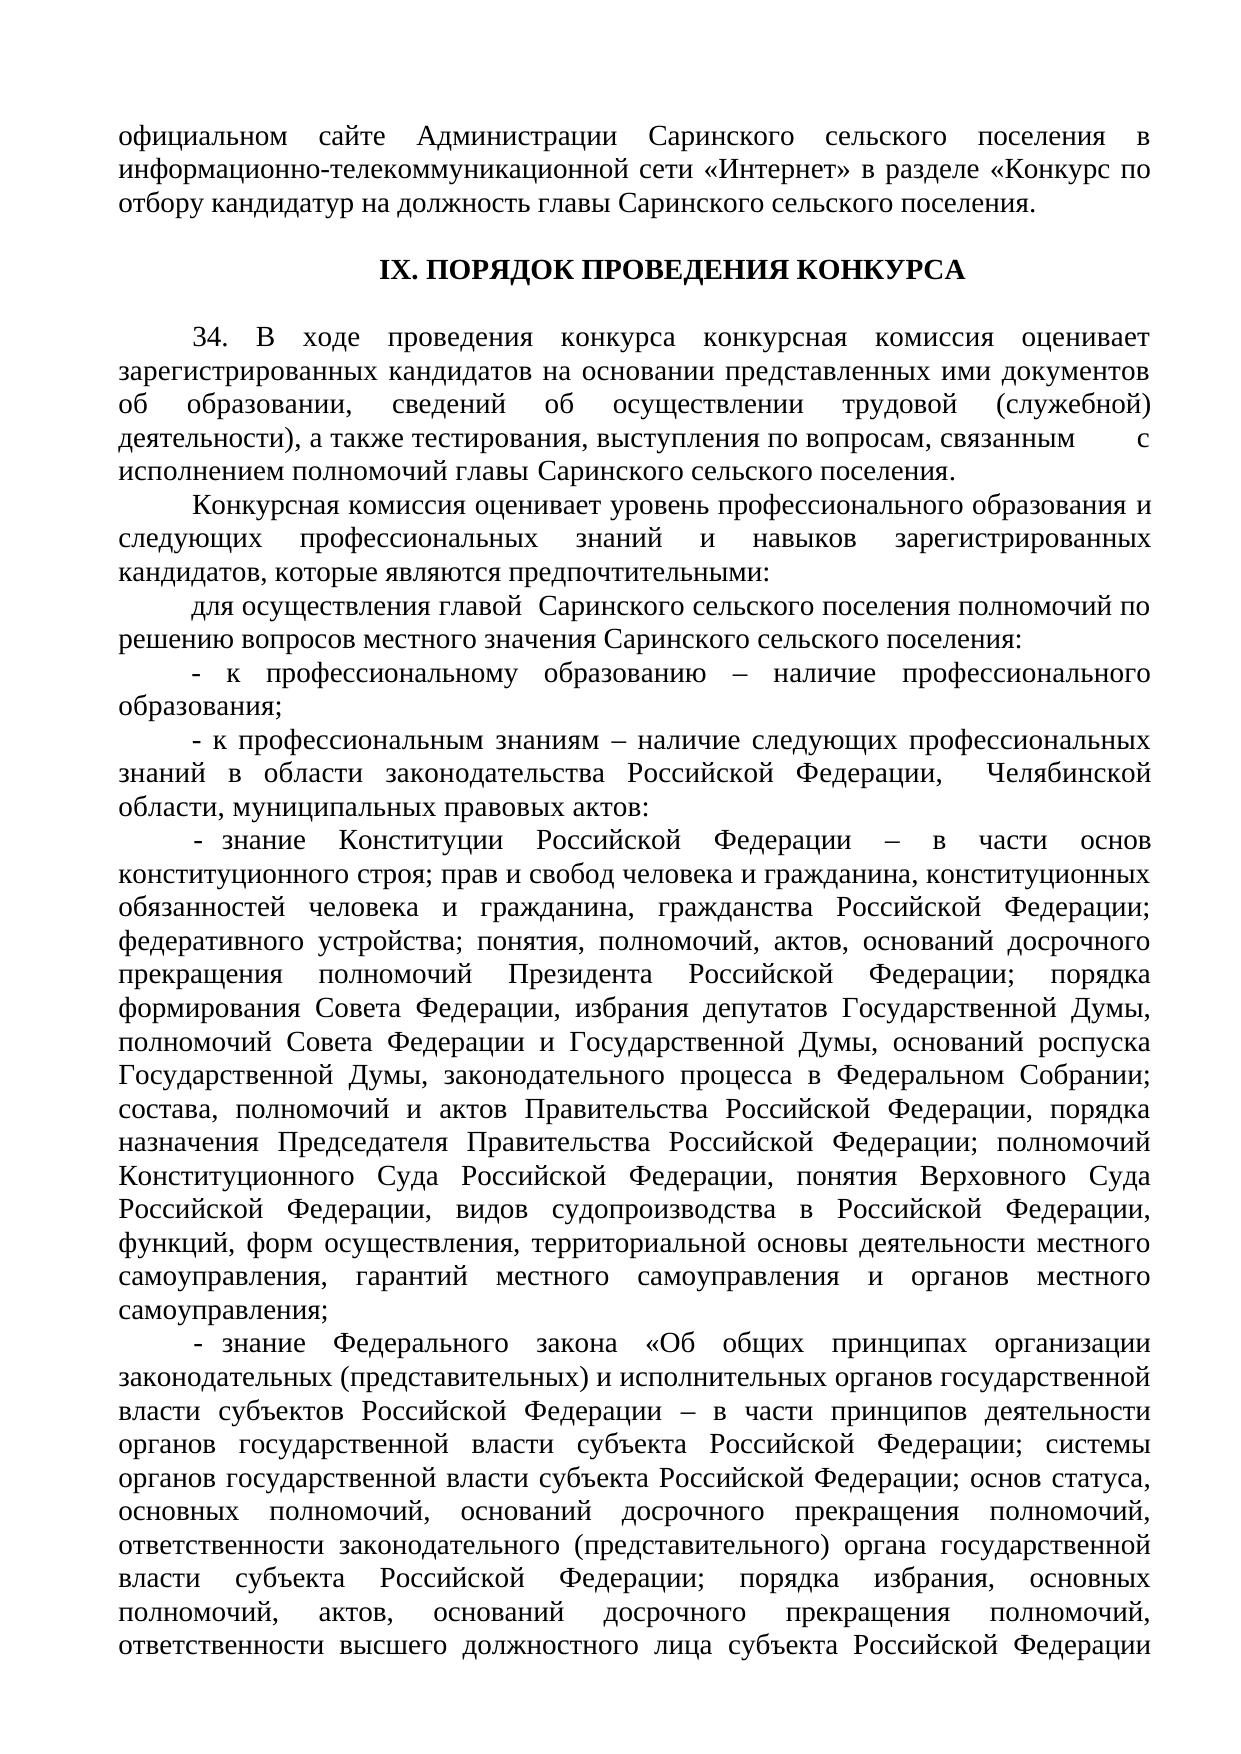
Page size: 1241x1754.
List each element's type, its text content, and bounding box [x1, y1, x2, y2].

text - к профессиональным знаниям – наличие следующих профессиональных знаний в области законодательства Российской Федерации, Челябинской области, муниципальных правовых актов: [118, 722, 1152, 822]
text 34. В ходе проведения конкурса конкурсная комиссия оценивает зарегистрированных кандидатов на основании представленных ими документов об образовании, сведений об осуществлении трудовой (служебной) деятельности), а также тестирования, выступления по вопросам, связанным с исполнением полномочий главы Саринского сельского поселения. [118, 319, 1152, 487]
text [118, 1326, 1152, 1661]
text для осуществления главой Саринского сельского поселения полномочий по решению вопросов местного значения Саринского сельского поселения: [118, 588, 1152, 655]
text - к профессиональному образованию – наличие профессионального образования; [118, 655, 1152, 722]
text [118, 118, 1152, 219]
text - знание Конституции Российской Федерации – в части основ конституционного строя; прав и свобод человека и гражданина, конституционных обязанностей человека и гражданина, гражданства Российской Федерации; федеративного устройства; понятия, полномочий, актов, оснований досрочного прекращения полномочий Президента Российской Федерации; порядка формирования Совета Федерации, избрания депутатов Государственной Думы, полномочий Совета Федерации и Государственной Думы, оснований роспуска Государственной Думы, законодательного процесса в Федеральном Собрании; состава, полномочий и актов Правительства Российской Федерации, порядка назначения Председателя Правительства Российской Федерации; полномочий Конституционного Суда Российской Федерации, понятия Верховного Суда Российской Федерации, видов судопроизводства в Российской Федерации, функций, форм осуществления, территориальной основы деятельности местного самоуправления, гарантий местного самоуправления и органов местного самоуправления; [118, 822, 1152, 1326]
text Конкурсная комиссия оценивает уровень профессионального образования и следующих профессиональных знаний и навыков зарегистрированных кандидатов, которые являются предпочтительными: [118, 487, 1152, 588]
text IX. ПОРЯДОК ПРОВЕДЕНИЯ КОНКУРСА [118, 252, 1152, 286]
